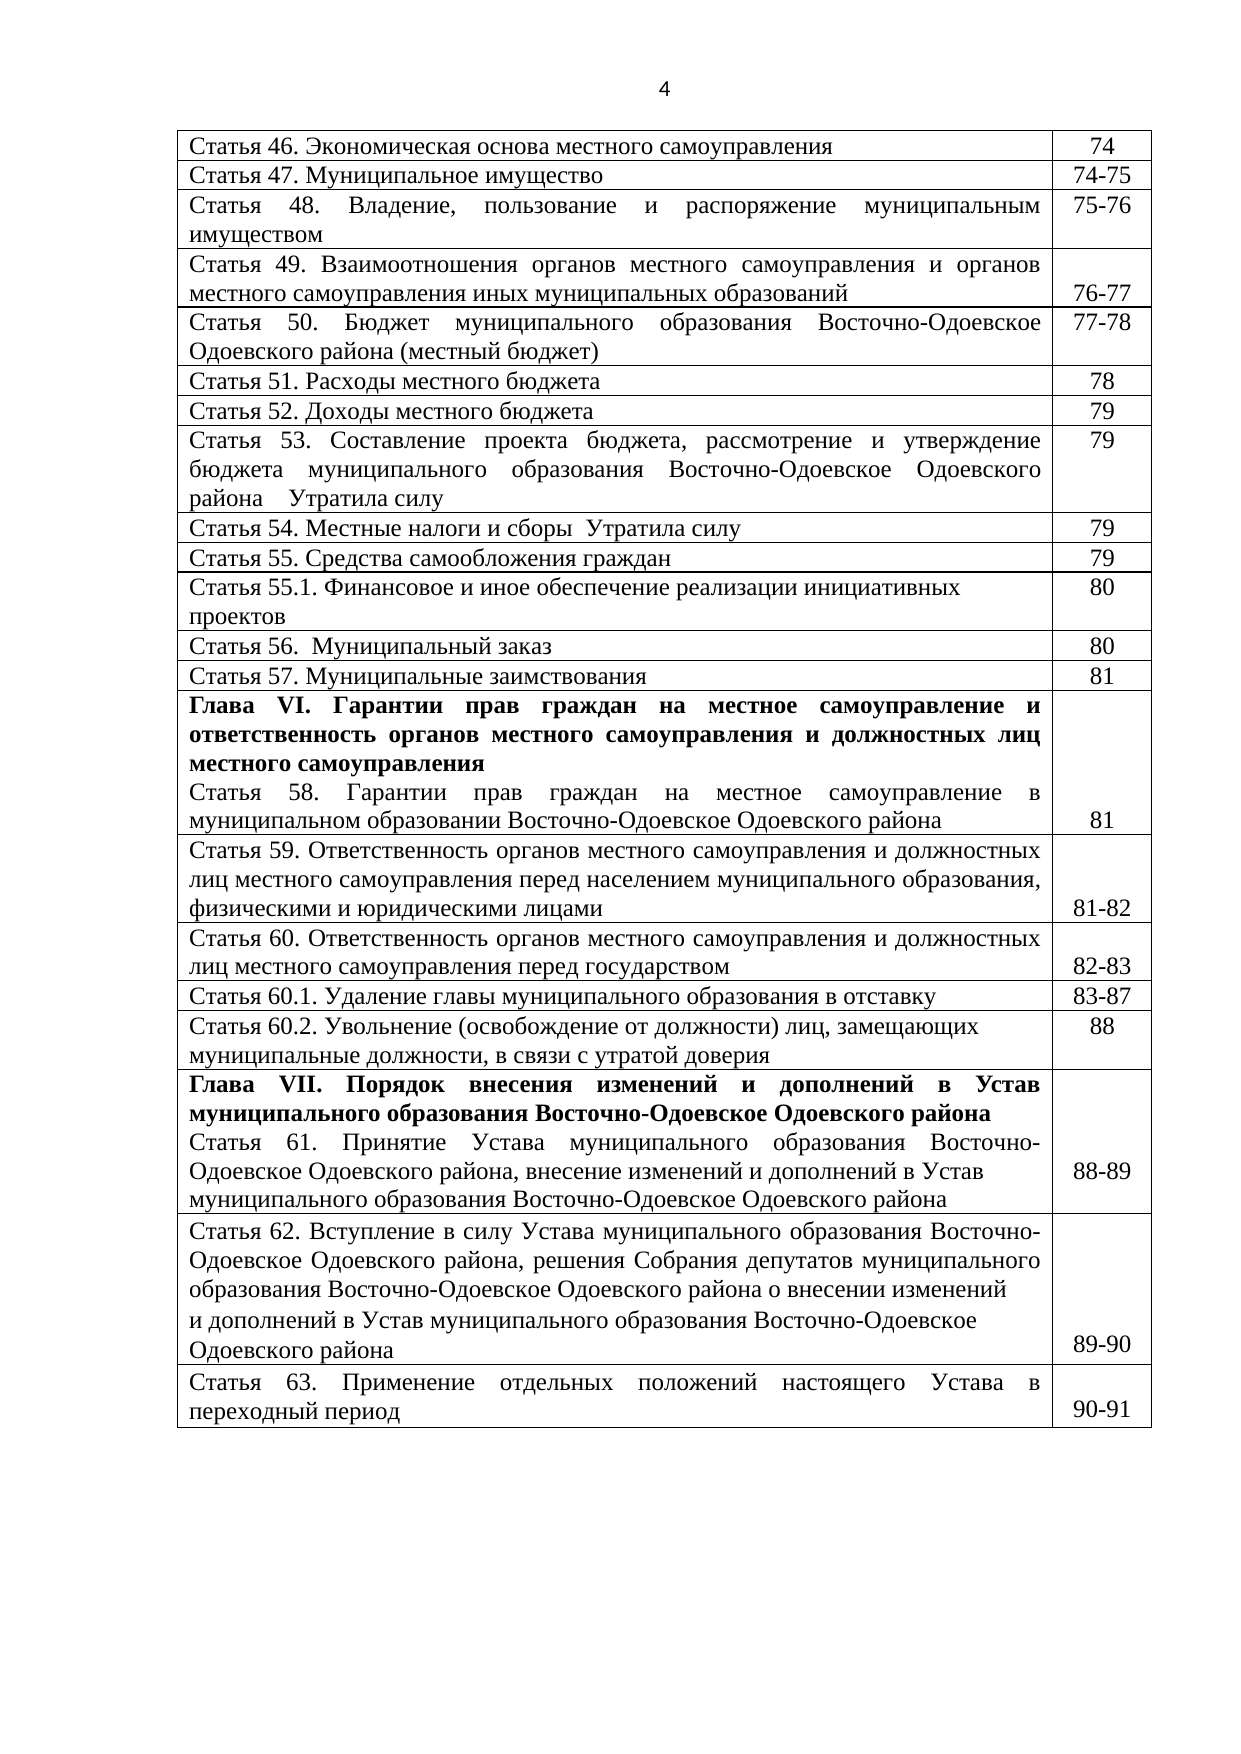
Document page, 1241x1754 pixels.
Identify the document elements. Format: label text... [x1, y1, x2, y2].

table_cell Статья 57. Муниципальные заимствования [178, 661, 1052, 689]
table_cell 79 [1053, 543, 1151, 571]
table_cell Статья 50. Бюджет муниципального образования Восточно-Одоевское Одоевского района (местный бюджет) [178, 308, 1052, 365]
table_cell 78 [1053, 366, 1151, 395]
table_cell 74-75 [1053, 161, 1151, 189]
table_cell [178, 131, 1052, 159]
table_cell Статья 53. Составление проекта бюджета, рассмотрение и утверждение бюджета муниципального образования Восточно-Одоевское Одоевского района Утратила силу [178, 426, 1052, 512]
table_cell 79 [1053, 426, 1151, 512]
table_cell Статья 60.2. Увольнение (освобождение от должности) лиц, замещающих муниципальные должности, в связи с утратой доверия [178, 1011, 1052, 1068]
table_cell 76-77 [1053, 249, 1151, 306]
table_cell 81 [1053, 691, 1151, 834]
table_cell Статья 60.1. Удаление главы муниципального образования в отставку [178, 981, 1052, 1010]
table_cell 83-87 [1053, 981, 1151, 1010]
table_cell Глава VI. Гарантии прав граждан на местное самоуправление и ответственность органов местного самоуправления и должностных лиц местного самоуправления Статья 58. Гарантии прав граждан на местное самоуправление в муниципальном образовании Восточно-Одоевское Одоевского района [178, 691, 1052, 834]
table_cell Статья 54. Местные налоги и сборы Утратила силу [178, 513, 1052, 542]
table_cell Глава VII. Порядок внесения изменений и дополнений в Устав муниципального образования Восточно-Одоевское Одоевского района Статья 61. Принятие Устава муниципального образования Восточно-Одоевское Одоевского района, внесение изменений и дополнений в Устав муниципального образования Восточно-Одоевское Одоевского района [178, 1070, 1052, 1213]
table_cell 82-83 [1053, 923, 1151, 980]
table_cell 80 [1053, 631, 1151, 660]
table_cell Статья 51. Расходы местного бюджета [178, 366, 1052, 395]
table_cell 81-82 [1053, 835, 1151, 922]
table_cell Статья 55. Средства самообложения граждан [178, 543, 1052, 571]
table_cell 90-91 [1053, 1365, 1151, 1427]
table_cell Статья 59. Ответственность органов местного самоуправления и должностных лиц местного самоуправления перед населением муниципального образования, физическими и юридическими лицами [178, 835, 1052, 922]
table_cell 88-89 [1053, 1070, 1151, 1213]
table_cell 89-90 [1053, 1214, 1151, 1364]
table_cell 77-78 [1053, 308, 1151, 365]
table_cell Статья 62. Вступление в силу Устава муниципального образования Восточно-Одоевское Одоевского района, решения Собрания депутатов муниципального образования Восточно-Одоевское Одоевского района о внесении изменений и дополнений в Устав муниципального образования Восточно-Одоевское Одоевского района [178, 1214, 1052, 1364]
table_cell 79 [1053, 396, 1151, 424]
table_cell Статья 55.1. Финансовое и иное обеспечение реализации инициативных проектов [178, 573, 1052, 630]
table_cell Статья 63. Применение отдельных положений настоящего Устава в переходный период [178, 1365, 1052, 1427]
table_cell 81 [1053, 661, 1151, 689]
table_cell Статья 47. Муниципальное имущество [178, 161, 1052, 189]
table_cell 79 [1053, 513, 1151, 542]
table_cell 75-76 [1053, 190, 1151, 248]
table_cell 80 [1053, 573, 1151, 630]
table_cell Статья 49. Взаимоотношения органов местного самоуправления и органов местного самоуправления иных муниципальных образований [178, 249, 1052, 306]
table_cell Статья 56. Муниципальный заказ [178, 631, 1052, 660]
table_cell 74 [1053, 131, 1151, 159]
table_cell 88 [1053, 1011, 1151, 1068]
table_cell Статья 48. Владение, пользование и распоряжение муниципальным имуществом [178, 190, 1052, 248]
table_cell Статья 60. Ответственность органов местного самоуправления и должностных лиц местного самоуправления перед государством [178, 923, 1052, 980]
table_cell Статья 52. Доходы местного бюджета [178, 396, 1052, 424]
